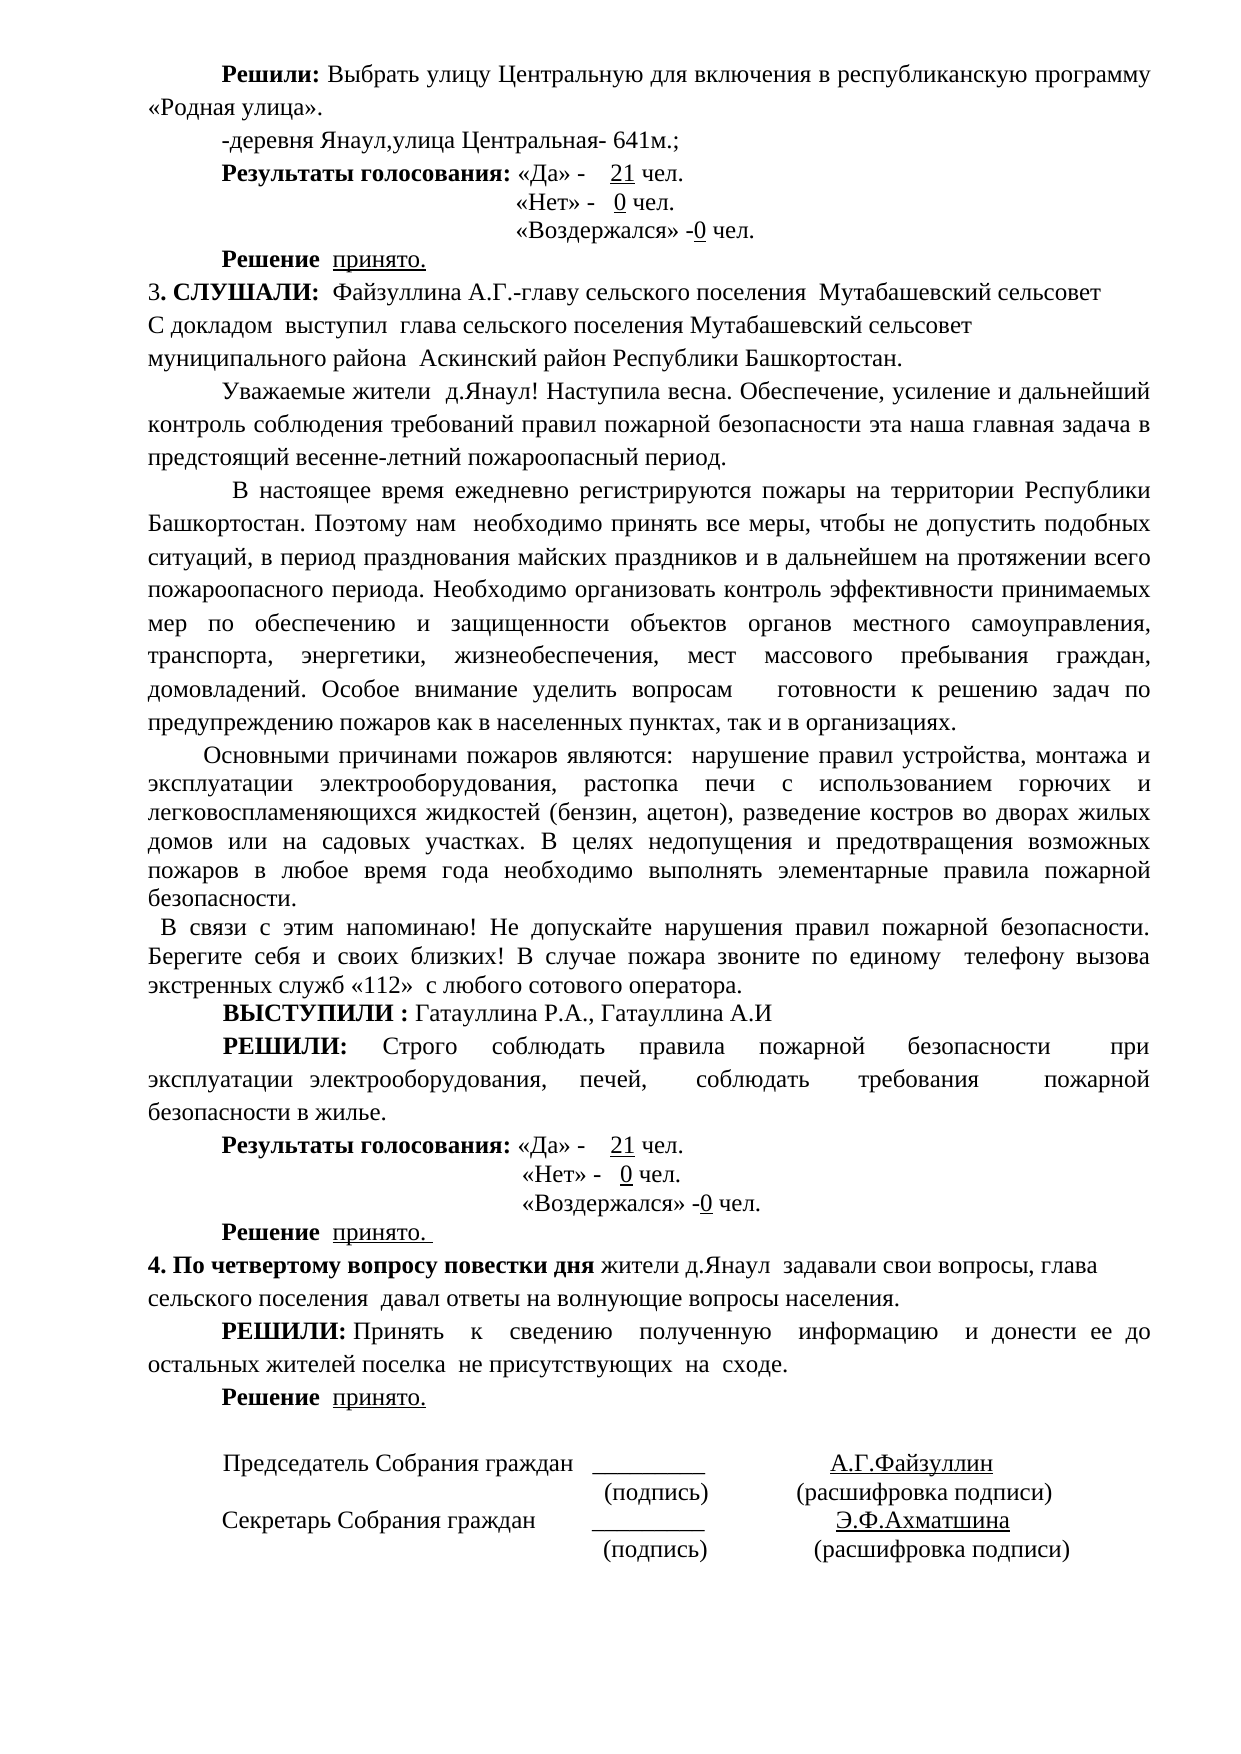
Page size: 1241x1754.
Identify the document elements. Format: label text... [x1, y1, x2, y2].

text Решение принято. [148, 244, 1152, 273]
text Секретарь Собрания граждан _________ Э.Ф.Ахматшина [148, 1505, 1152, 1534]
text С докладом выступил глава сельского поселения Мутабашевский сельсовет муниципального района Аскинский район Республики Башкортостан. [148, 310, 1152, 372]
text «Нет» - 0 чел. [148, 187, 1152, 216]
text Решили: Выбрать улицу Центральную для включения в республиканскую программу «Родная улица». [148, 59, 1152, 121]
text РЕШИЛИ: Строго соблюдать правила пожарной безопасности при эксплуатации электрооборудования, печей, соблюдать требования пожарной безопасности в жилье. [148, 1031, 1152, 1126]
text Результаты голосования: «Да» - 21 чел. [148, 1131, 1152, 1159]
text 3.​ СЛУШАЛИ: Файзуллина А.Г.-главу сельского поселения Мутабашевский сельсовет [148, 277, 1152, 306]
text Решение принято. [148, 1217, 1152, 1246]
text ВЫСТУПИЛИ : Гатауллина Р.А., Гатауллина А.И [148, 998, 1152, 1027]
text Уважаемые жители д.Янаул! Наступила весна. Обеспечение, усиление и дальнейший контроль соблюдения требований правил пожарной безопасности эта наша главная задача в предстоящий весенне-летний пожароопасный период. [148, 376, 1152, 471]
text «Воздержался» -0 чел. [148, 1188, 1152, 1217]
text Председатель Собрания граждан _________ А.Г.Файзуллин [148, 1448, 1152, 1477]
text «Нет» - 0 чел. [148, 1159, 1152, 1188]
text Основными причинами пожаров являются: нарушение правил устройства, монтажа и эксплуатации электрооборудования, растопка печи с использованием горючих и легковоспламеняющихся жидкостей (бензин, ацетон), разведение костров во дворах жилых домов или на садовых участках. В целях недопущения и предотвращения возможных пожаров в любое время года необходимо выполнять элементарные правила пожарной безопасности. [148, 883, 1152, 912]
text РЕШИЛИ: Принять к сведению полученную информацию и донести ее до остальных жителей поселка не присутствующих на сходе. [148, 1316, 1152, 1378]
text (подпись) (расшифровка подписи) [148, 1477, 1152, 1505]
text Результаты голосования: «Да» - 21 чел. [148, 158, 1152, 187]
text В настоящее время ежедневно регистрируются пожары на территории Республики Башкортостан. Поэтому нам необходимо принять все меры, чтобы не допустить подобных ситуаций, в период празднования майских праздников и в дальнейшем на протяжении всего пожароопасного периода. Необходимо организовать контроль эффективности принимаемых мер по обеспечению и защищенности объектов органов местного самоуправления, транспорта, энергетики, жизнеобеспечения, мест массового пребывания граждан, домовладений. Особое внимание уделить вопросам готовности к решению задач по предупреждению пожаров как в населенных пунктах, так и в организациях. [148, 476, 1152, 735]
text Решение принято. [148, 1382, 1152, 1411]
text В связи с этим напоминаю! Не допускайте нарушения правил пожарной безопасности. Берегите себя и своих близких! В случае пожара звоните по единому телефону вызова экстренных служб «112» с любого сотового оператора. [148, 912, 1152, 998]
text (подпись) (расшифровка подписи) [148, 1534, 1152, 1563]
text «Воздержался» -0 чел. [148, 216, 1152, 244]
text 4. По четвертому вопросу повестки дня жители д.Янаул задавали свои вопросы, глава сельского поселения давал ответы на волнующие вопросы населения. [148, 1250, 1152, 1312]
text -деревня Янаул,улица Центральная- 641м.; [148, 125, 1152, 154]
